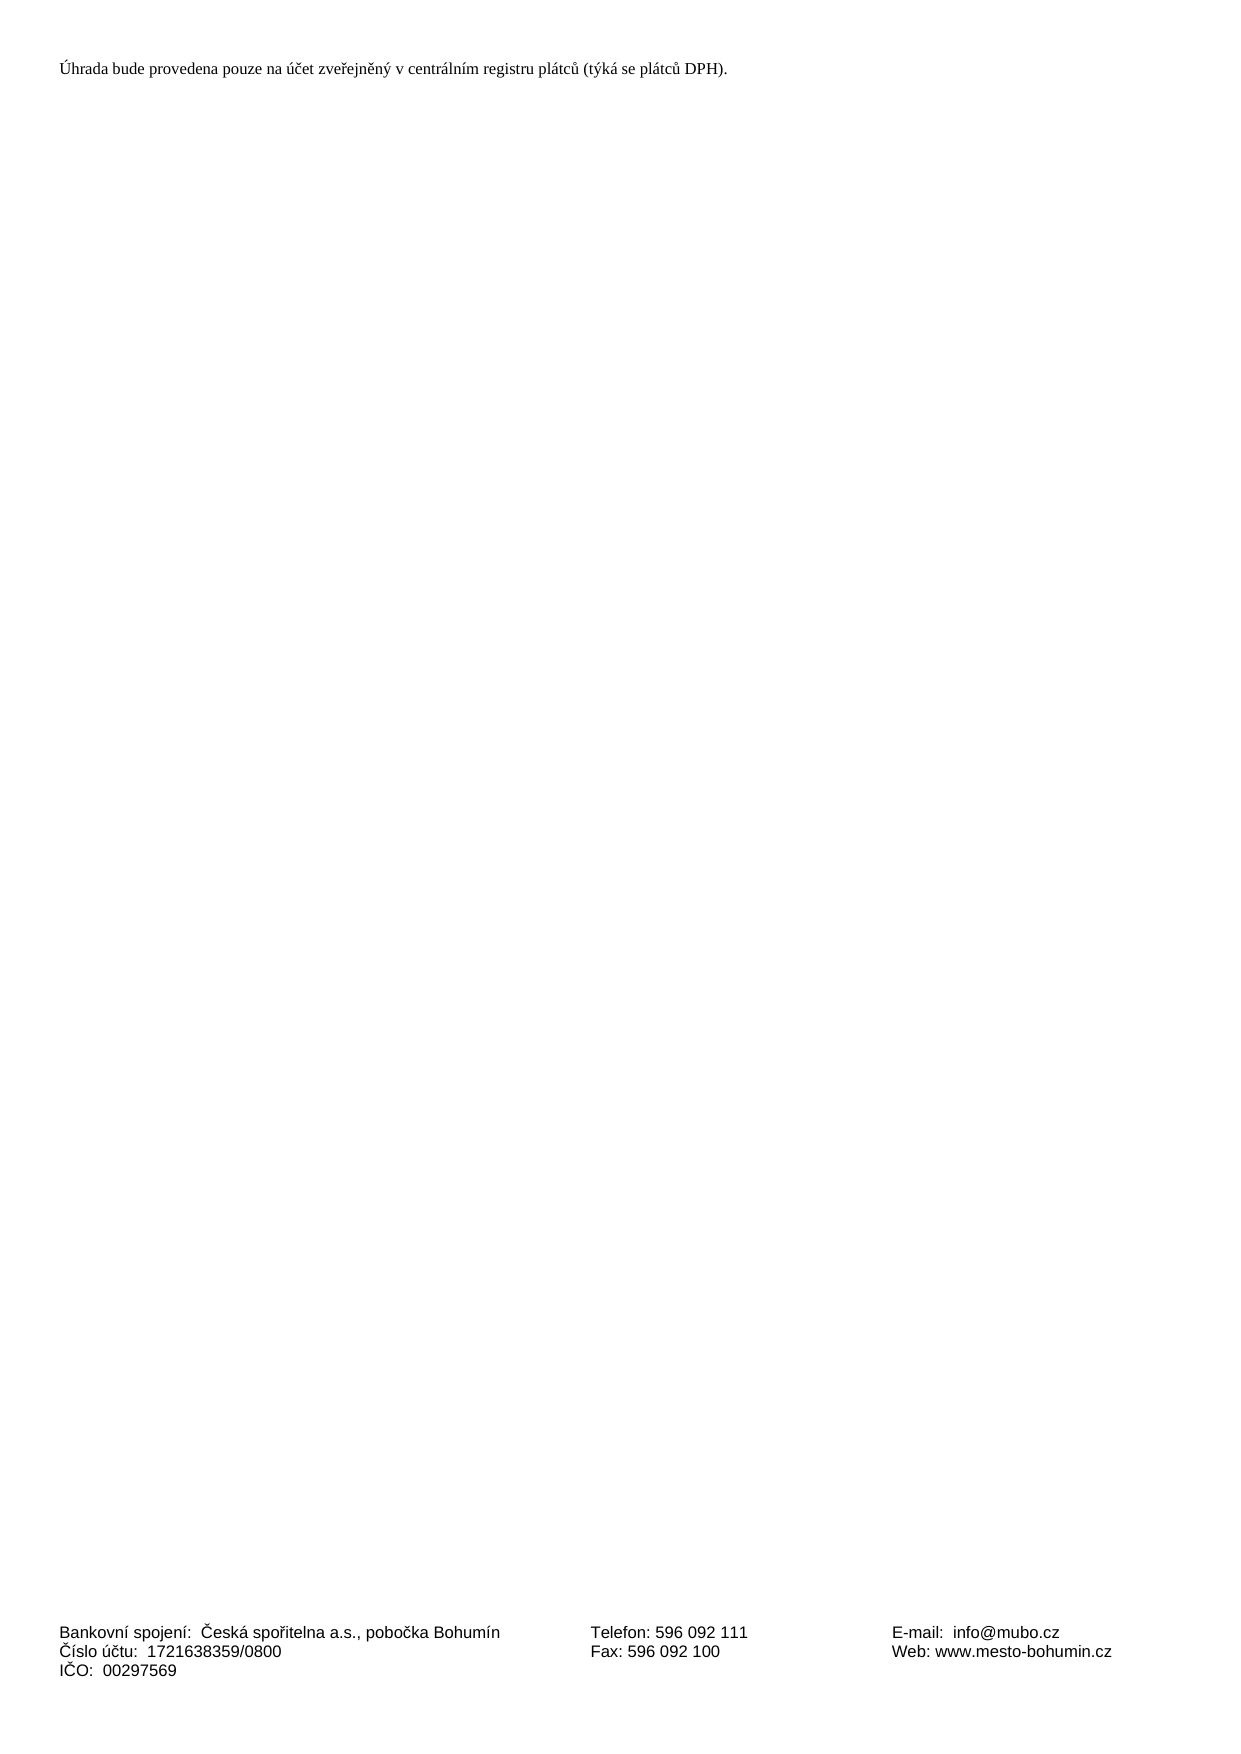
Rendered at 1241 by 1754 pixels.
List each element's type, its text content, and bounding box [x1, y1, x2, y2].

text Úhrada bude provedena pouze na účet zveřejněný v centrálním registru plátců (týká se plátců DPH). [59, 59, 1181, 78]
